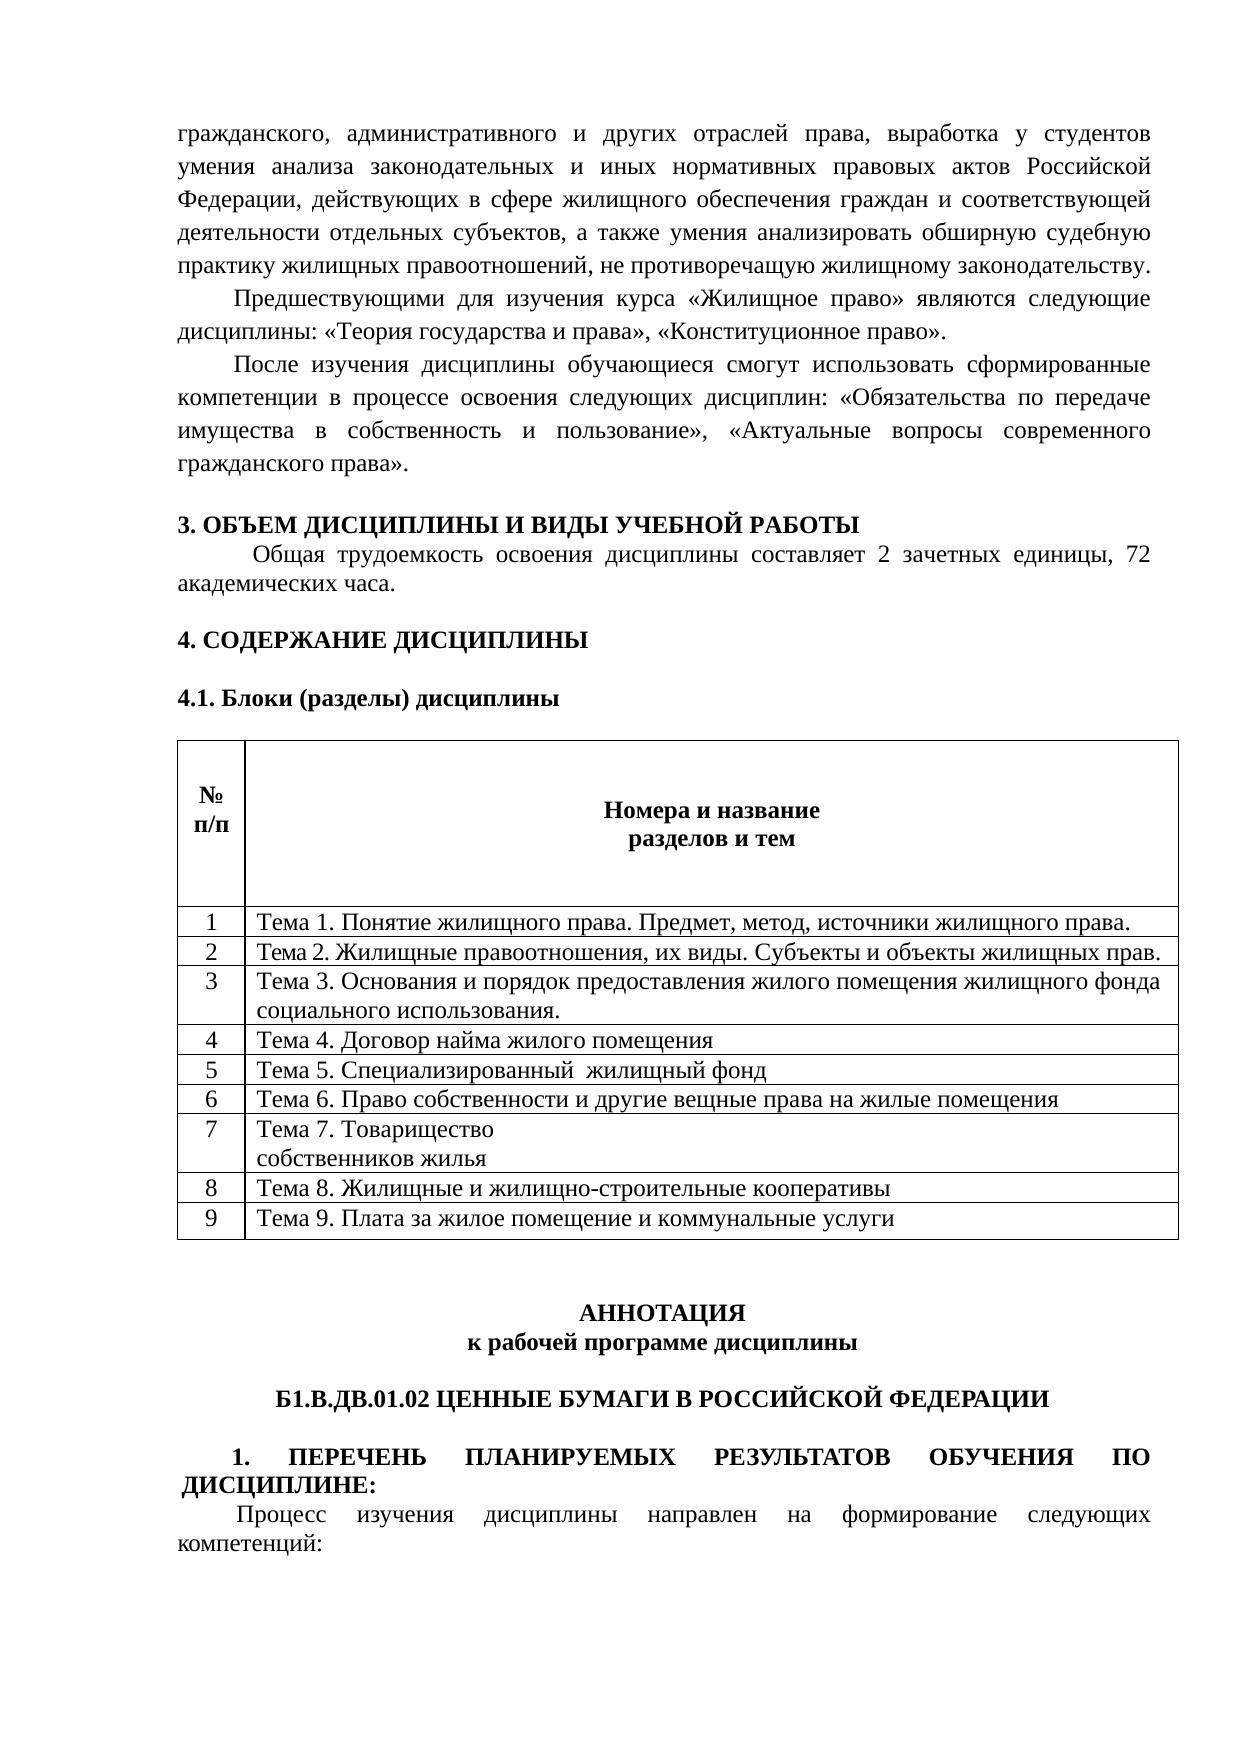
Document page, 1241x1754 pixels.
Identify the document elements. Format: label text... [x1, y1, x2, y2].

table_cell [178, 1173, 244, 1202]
text к рабочей программе дисциплины [173, 1327, 1152, 1355]
text 4.1. Блоки (разделы) дисциплины [177, 683, 1152, 711]
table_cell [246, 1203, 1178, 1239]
text После изучения дисциплины обучающиеся смогут использовать сформированные компетенции в процессе освоения следующих дисциплин: «Обязательства по передаче имущества в собственность и пользование», «Актуальные вопросы современного гражданского права». [177, 349, 1152, 477]
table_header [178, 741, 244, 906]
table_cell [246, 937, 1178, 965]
text Предшествующими для изучения курса «Жилищное право» являются следующие дисциплины: «Теория государства и права», «Конституционное право». [177, 283, 1152, 345]
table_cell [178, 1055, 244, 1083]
text Б1.В.ДВ.01.02 ЦЕННЫЕ БУМАГИ В РОССИЙСКОЙ ФЕДЕРАЦИИ [173, 1384, 1152, 1413]
text 4. Содержание дисциплины [177, 625, 1152, 654]
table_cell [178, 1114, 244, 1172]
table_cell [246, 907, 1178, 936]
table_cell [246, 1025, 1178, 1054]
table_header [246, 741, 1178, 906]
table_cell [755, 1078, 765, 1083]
text Общая трудоемкость освоения дисциплины составляет 2 зачетных единицы, 72 академических часа. [177, 539, 1152, 596]
text АННОТАЦИЯ [173, 1298, 1152, 1327]
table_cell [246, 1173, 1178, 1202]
text 3. Объем дисциплины и виды учебной работы [177, 510, 1152, 539]
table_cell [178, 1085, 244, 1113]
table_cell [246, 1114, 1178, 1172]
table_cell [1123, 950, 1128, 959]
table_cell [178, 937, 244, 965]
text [177, 118, 1152, 279]
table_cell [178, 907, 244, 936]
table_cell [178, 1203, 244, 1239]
text 1. ПЕРЕЧЕНЬ ПЛАНИРУЕМЫХ РЕЗУЛЬТАТОВ ОБУЧЕНИЯ ПО ДИСЦИПЛИНЕ: [181, 1442, 1152, 1499]
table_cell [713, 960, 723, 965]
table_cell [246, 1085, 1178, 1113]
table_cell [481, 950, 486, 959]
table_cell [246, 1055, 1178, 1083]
text Процесс изучения дисциплины направлен на формирование следующих компетенций: [177, 1499, 1152, 1557]
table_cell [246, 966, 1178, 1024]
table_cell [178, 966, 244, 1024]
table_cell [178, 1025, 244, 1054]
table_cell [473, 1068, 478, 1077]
